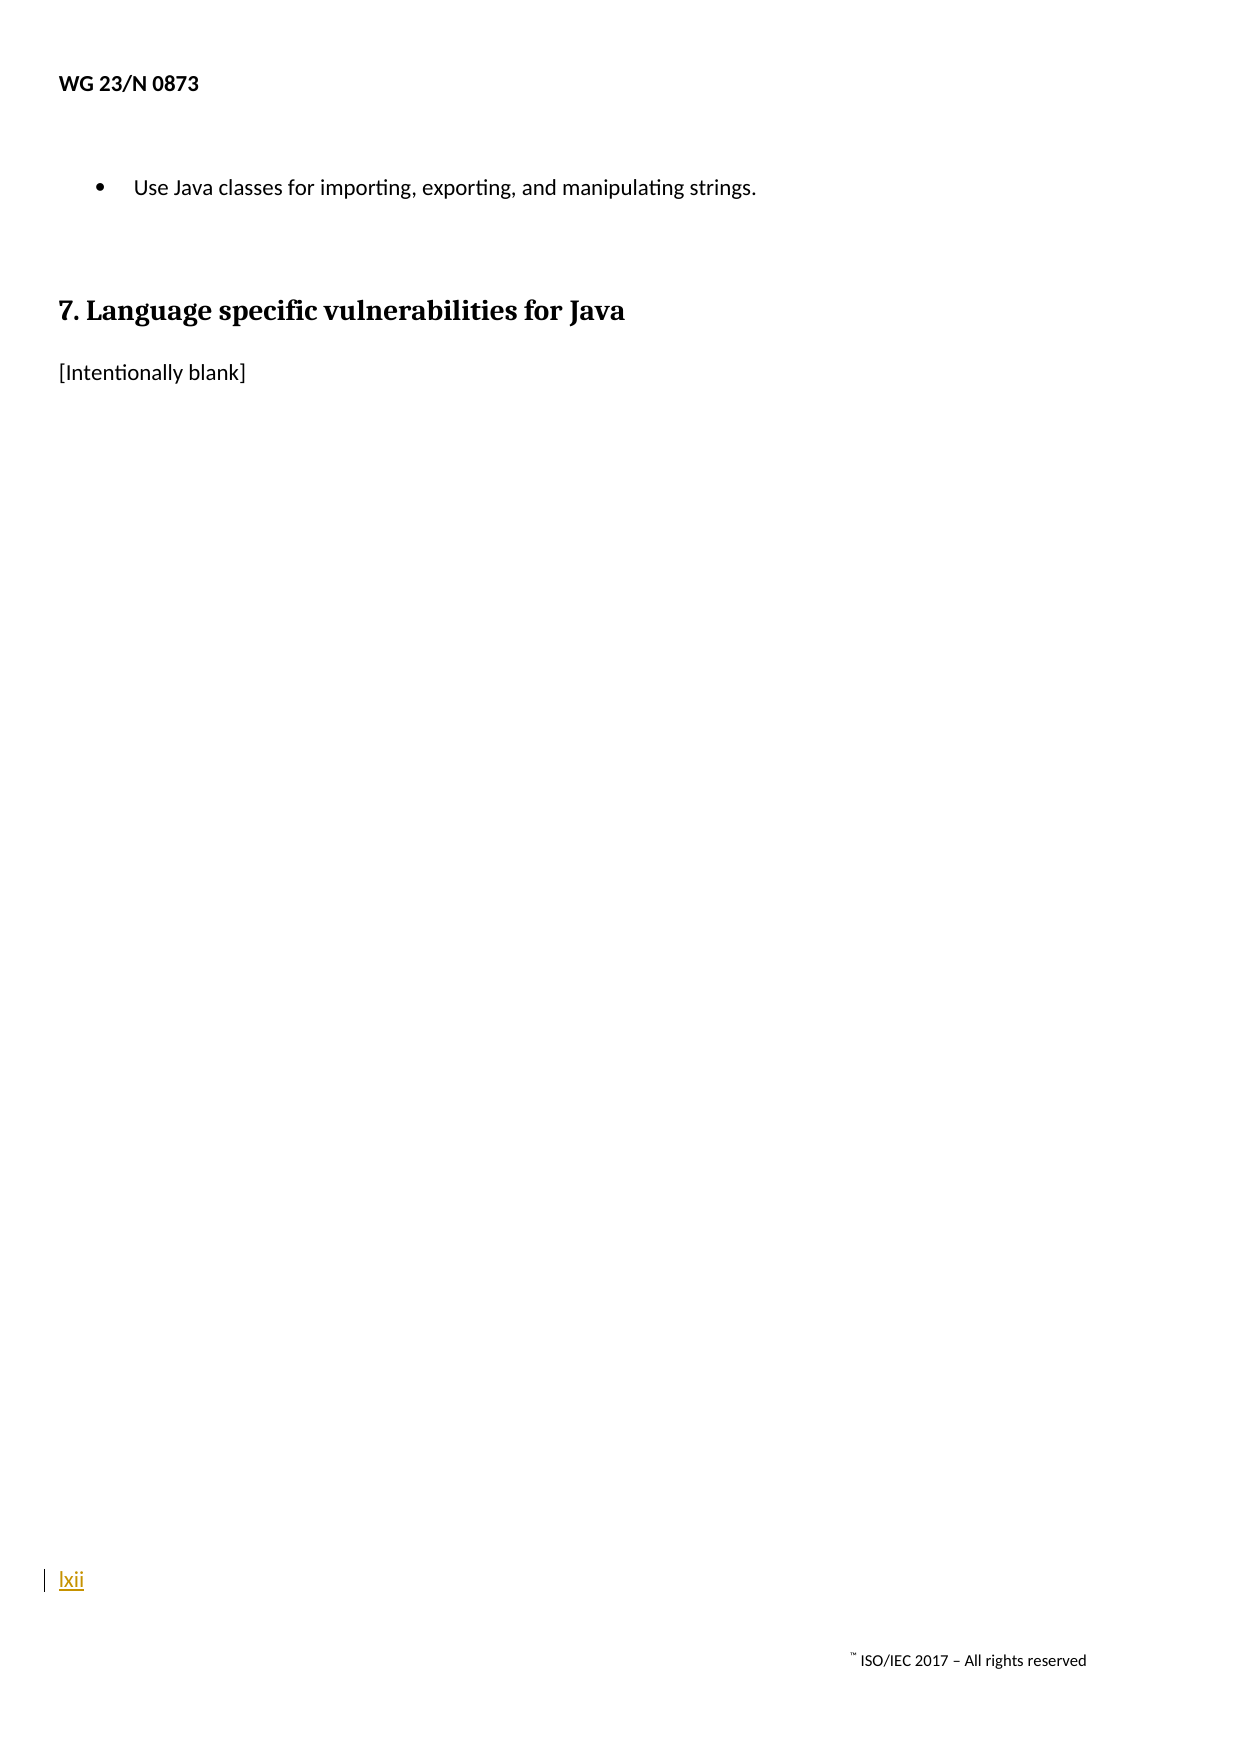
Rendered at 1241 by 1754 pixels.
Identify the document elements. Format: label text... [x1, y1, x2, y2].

list Use Java classes for importing, exporting, and manipulating strings. [96, 173, 1099, 202]
text [Intentionally blank] [58, 358, 1099, 386]
subtitle 7. Language specific vulnerabilities for Java [58, 294, 1099, 328]
